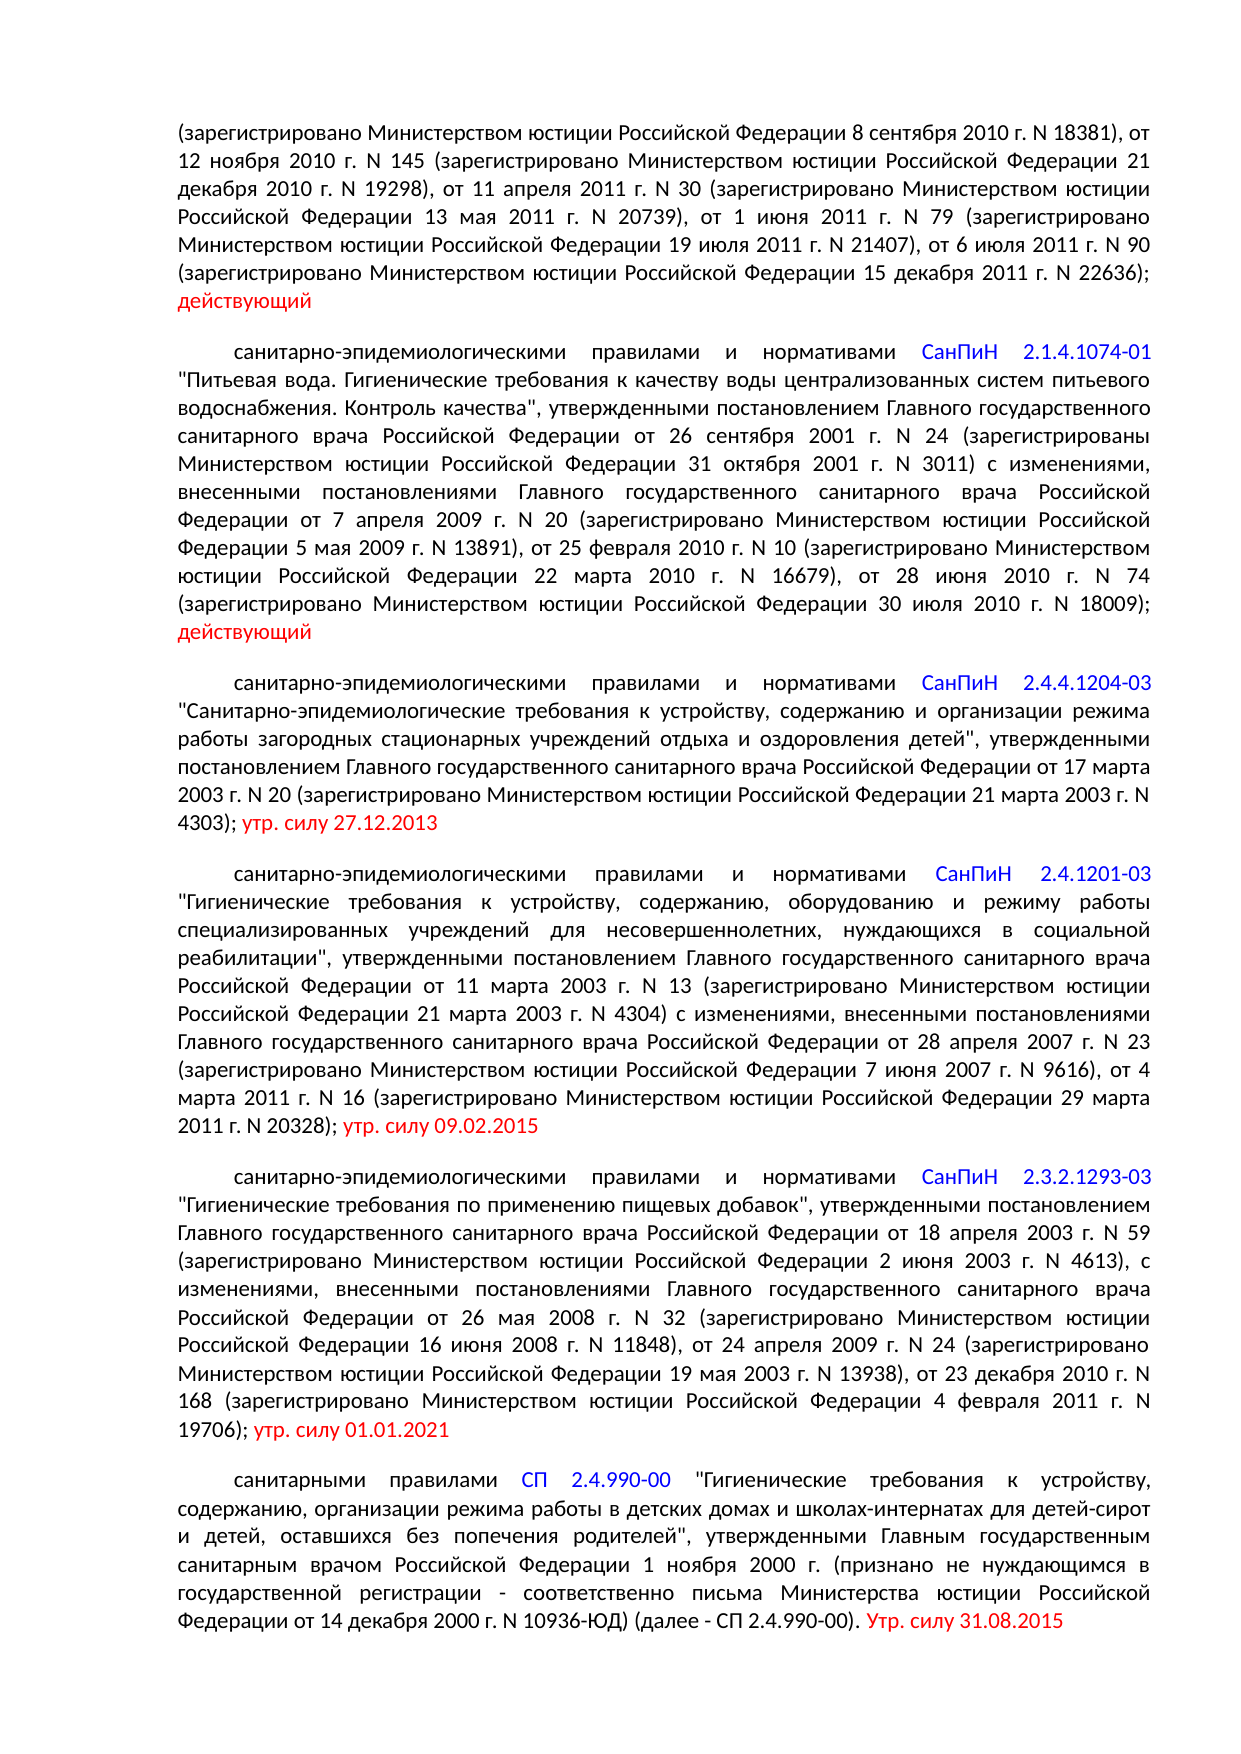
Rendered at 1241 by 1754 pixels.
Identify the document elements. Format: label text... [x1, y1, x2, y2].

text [177, 118, 1152, 314]
text санитарно-эпидемиологическими правилами и нормативами СанПиН 2.3.2.1293-03 "Гигиенические требования по применению пищевых добавок", утвержденными постановлением Главного государственного санитарного врача Российской Федерации от 18 апреля 2003 г. N 59 (зарегистрировано Министерством юстиции Российской Федерации 2 июня 2003 г. N 4613), с изменениями, внесенными постановлениями Главного государственного санитарного врача Российской Федерации от 26 мая 2008 г. N 32 (зарегистрировано Министерством юстиции Российской Федерации 16 июня 2008 г. N 11848), от 24 апреля 2009 г. N 24 (зарегистрировано Министерством юстиции Российской Федерации 19 мая 2003 г. N 13938), от 23 декабря 2010 г. N 168 (зарегистрировано Министерством юстиции Российской Федерации 4 февраля 2011 г. N 19706); утр. силу 01.01.2021 [177, 1162, 1152, 1443]
text санитарно-эпидемиологическими правилами и нормативами СанПиН 2.4.1201-03 "Гигиенические требования к устройству, содержанию, оборудованию и режиму работы специализированных учреждений для несовершеннолетних, нуждающихся в социальной реабилитации", утвержденными постановлением Главного государственного санитарного врача Российской Федерации от 11 марта 2003 г. N 13 (зарегистрировано Министерством юстиции Российской Федерации 21 марта 2003 г. N 4304) с изменениями, внесенными постановлениями Главного государственного санитарного врача Российской Федерации от 28 апреля 2007 г. N 23 (зарегистрировано Министерством юстиции Российской Федерации 7 июня 2007 г. N 9616), от 4 марта 2011 г. N 16 (зарегистрировано Министерством юстиции Российской Федерации 29 марта 2011 г. N 20328); утр. силу 09.02.2015 [177, 859, 1152, 1139]
text санитарно-эпидемиологическими правилами и нормативами СанПиН 2.1.4.1074-01 "Питьевая вода. Гигиенические требования к качеству воды централизованных систем питьевого водоснабжения. Контроль качества", утвержденными постановлением Главного государственного санитарного врача Российской Федерации от 26 сентября 2001 г. N 24 (зарегистрированы Министерством юстиции Российской Федерации 31 октября 2001 г. N 3011) с изменениями, внесенными постановлениями Главного государственного санитарного врача Российской Федерации от 7 апреля 2009 г. N 20 (зарегистрировано Министерством юстиции Российской Федерации 5 мая 2009 г. N 13891), от 25 февраля 2010 г. N 10 (зарегистрировано Министерством юстиции Российской Федерации 22 марта 2010 г. N 16679), от 28 июня 2010 г. N 74 (зарегистрировано Министерством юстиции Российской Федерации 30 июля 2010 г. N 18009); действующий [177, 337, 1152, 645]
text санитарно-эпидемиологическими правилами и нормативами СанПиН 2.4.4.1204-03 "Санитарно-эпидемиологические требования к устройству, содержанию и организации режима работы загородных стационарных учреждений отдыха и оздоровления детей", утвержденными постановлением Главного государственного санитарного врача Российской Федерации от 17 марта 2003 г. N 20 (зарегистрировано Министерством юстиции Российской Федерации 21 марта 2003 г. N 4303); утр. силу 27.12.2013 [177, 668, 1152, 836]
text санитарными правилами СП 2.4.990-00 "Гигиенические требования к устройству, содержанию, организации режима работы в детских домах и школах-интернатах для детей-сирот и детей, оставшихся без попечения родителей", утвержденными Главным государственным санитарным врачом Российской Федерации 1 ноября 2000 г. (признано не нуждающимся в государственной регистрации - соответственно письма Министерства юстиции Российской Федерации от 14 декабря 2000 г. N 10936-ЮД) (далее - СП 2.4.990-00). Утр. силу 31.08.2015 [177, 1466, 1152, 1634]
